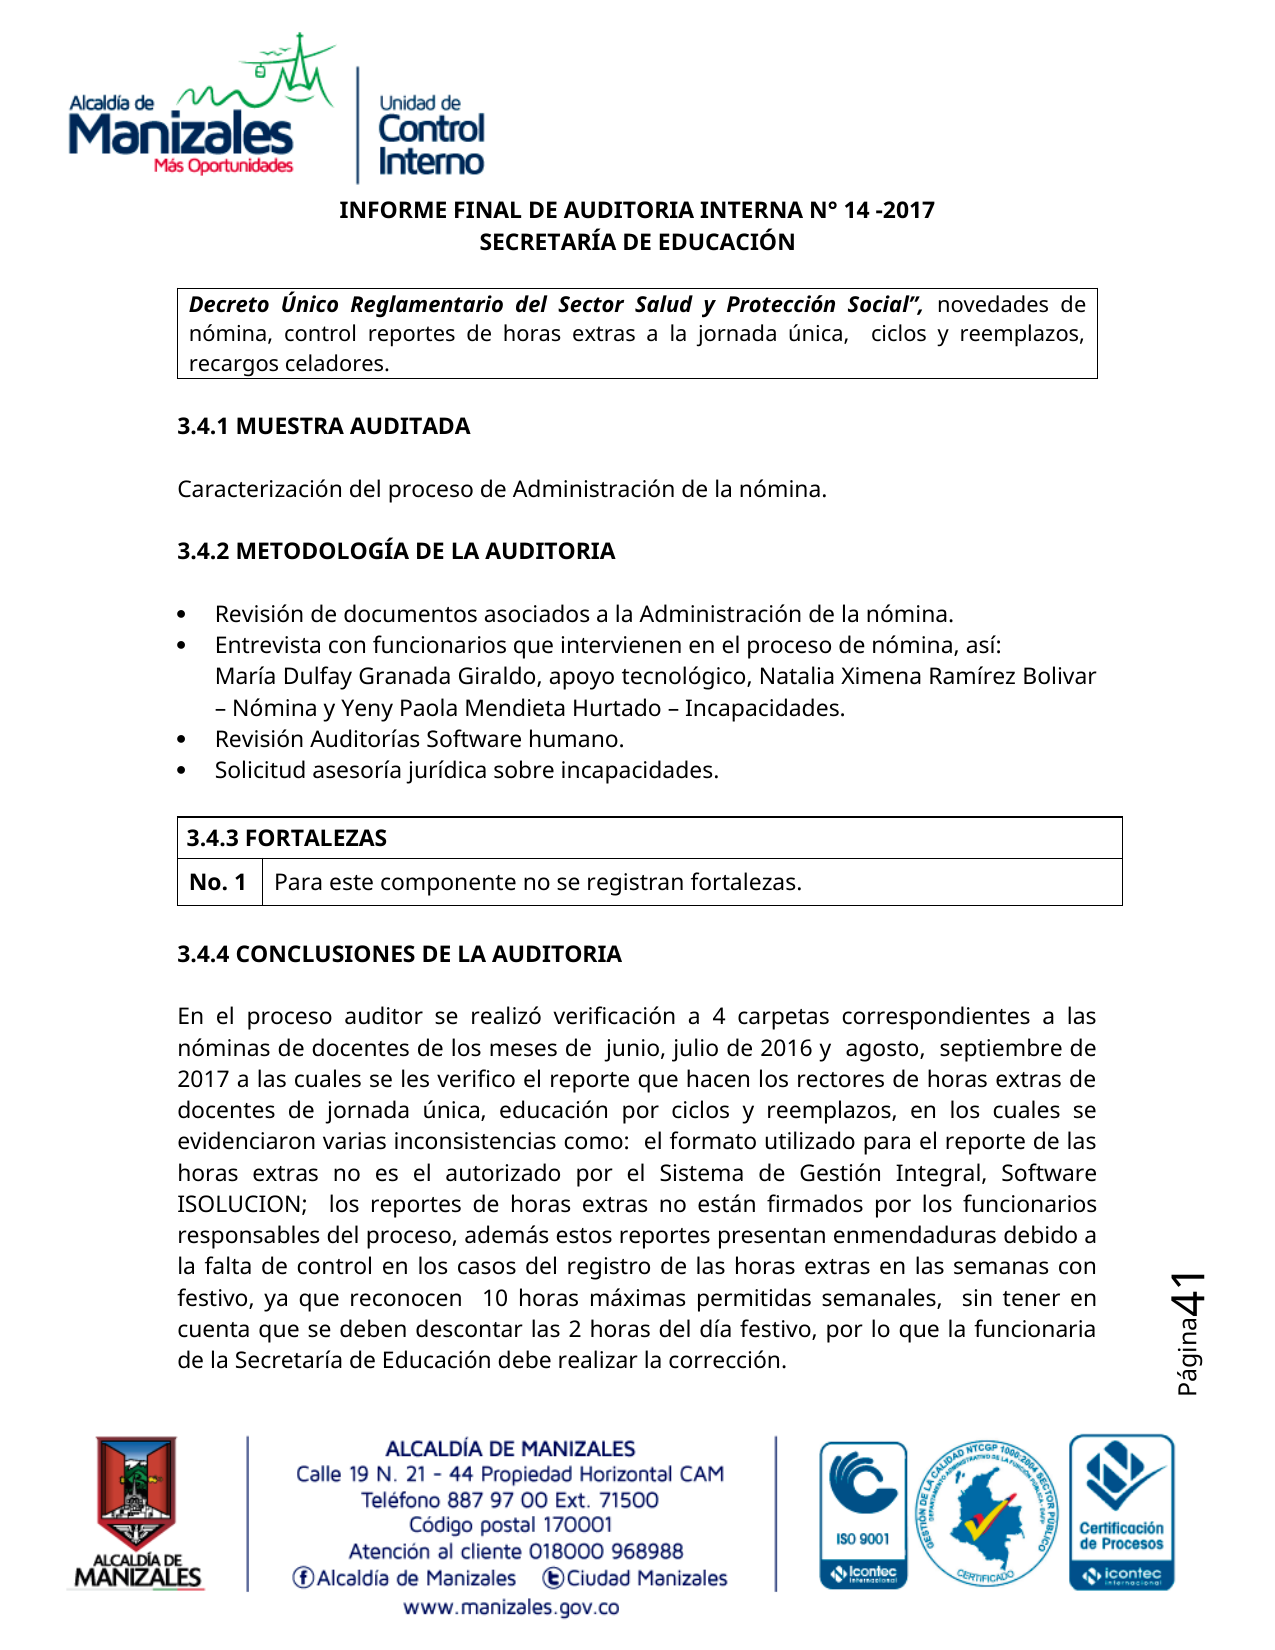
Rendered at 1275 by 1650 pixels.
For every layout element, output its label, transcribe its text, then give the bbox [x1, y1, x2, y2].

text 3.4.1 MUESTRA AUDITADA [177, 410, 1098, 441]
list Entrevista con funcionarios que intervienen en el proceso de nómina, así: [177, 629, 1098, 660]
picture [0, 0, 1257, 1650]
table_header 3.4.3 FORTALEZAS [178, 818, 1122, 858]
text Caracterización del proceso de Administración de la nómina. [177, 473, 1098, 504]
list Revisión Auditorías Software humano. [177, 723, 1098, 754]
text 3.4.2 METODOLOGÍA DE LA AUDITORIA [177, 535, 1098, 566]
text 3.4.4 CONCLUSIONES DE LA AUDITORIA [177, 938, 1098, 969]
text En el proceso auditor se realizó verificación a 4 carpetas correspondientes a las nóminas de docentes de los meses de junio, julio de 2016 y agosto, septiembre de 2017 a las cuales se les verifico el reporte que hacen los rectores de horas extras de docentes de jornada única, educación por ciclos y reemplazos, en los cuales se evidenciaron varias inconsistencias como: el formato utilizado para el reporte de las horas extras no es el autorizado por el Sistema de Gestión Integral, Software ISOLUCION; los reportes de horas extras no están firmados por los funcionarios responsables del proceso, además estos reportes presentan enmendaduras debido a la falta de control en los casos del registro de las horas extras en las semanas con festivo, ya que reconocen 10 horas máximas permitidas semanales, sin tener en cuenta que se deben descontar las 2 horas del día festivo, por lo que la funcionaria de la Secretaría de Educación debe realizar la corrección. [177, 1000, 1098, 1375]
table_cell No. 1 [178, 859, 262, 905]
list Revisión de documentos asociados a la Administración de la nómina. [177, 598, 1098, 629]
list María Dulfay Granada Giraldo, apoyo tecnológico, Natalia Ximena Ramírez Bolivar – Nómina y Yeny Paola Mendieta Hurtado – Incapacidades. [214, 660, 1098, 723]
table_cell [178, 289, 1097, 378]
table_cell Para este componente no se registran fortalezas. [263, 859, 1122, 905]
list Solicitud asesoría jurídica sobre incapacidades. [177, 754, 1098, 785]
